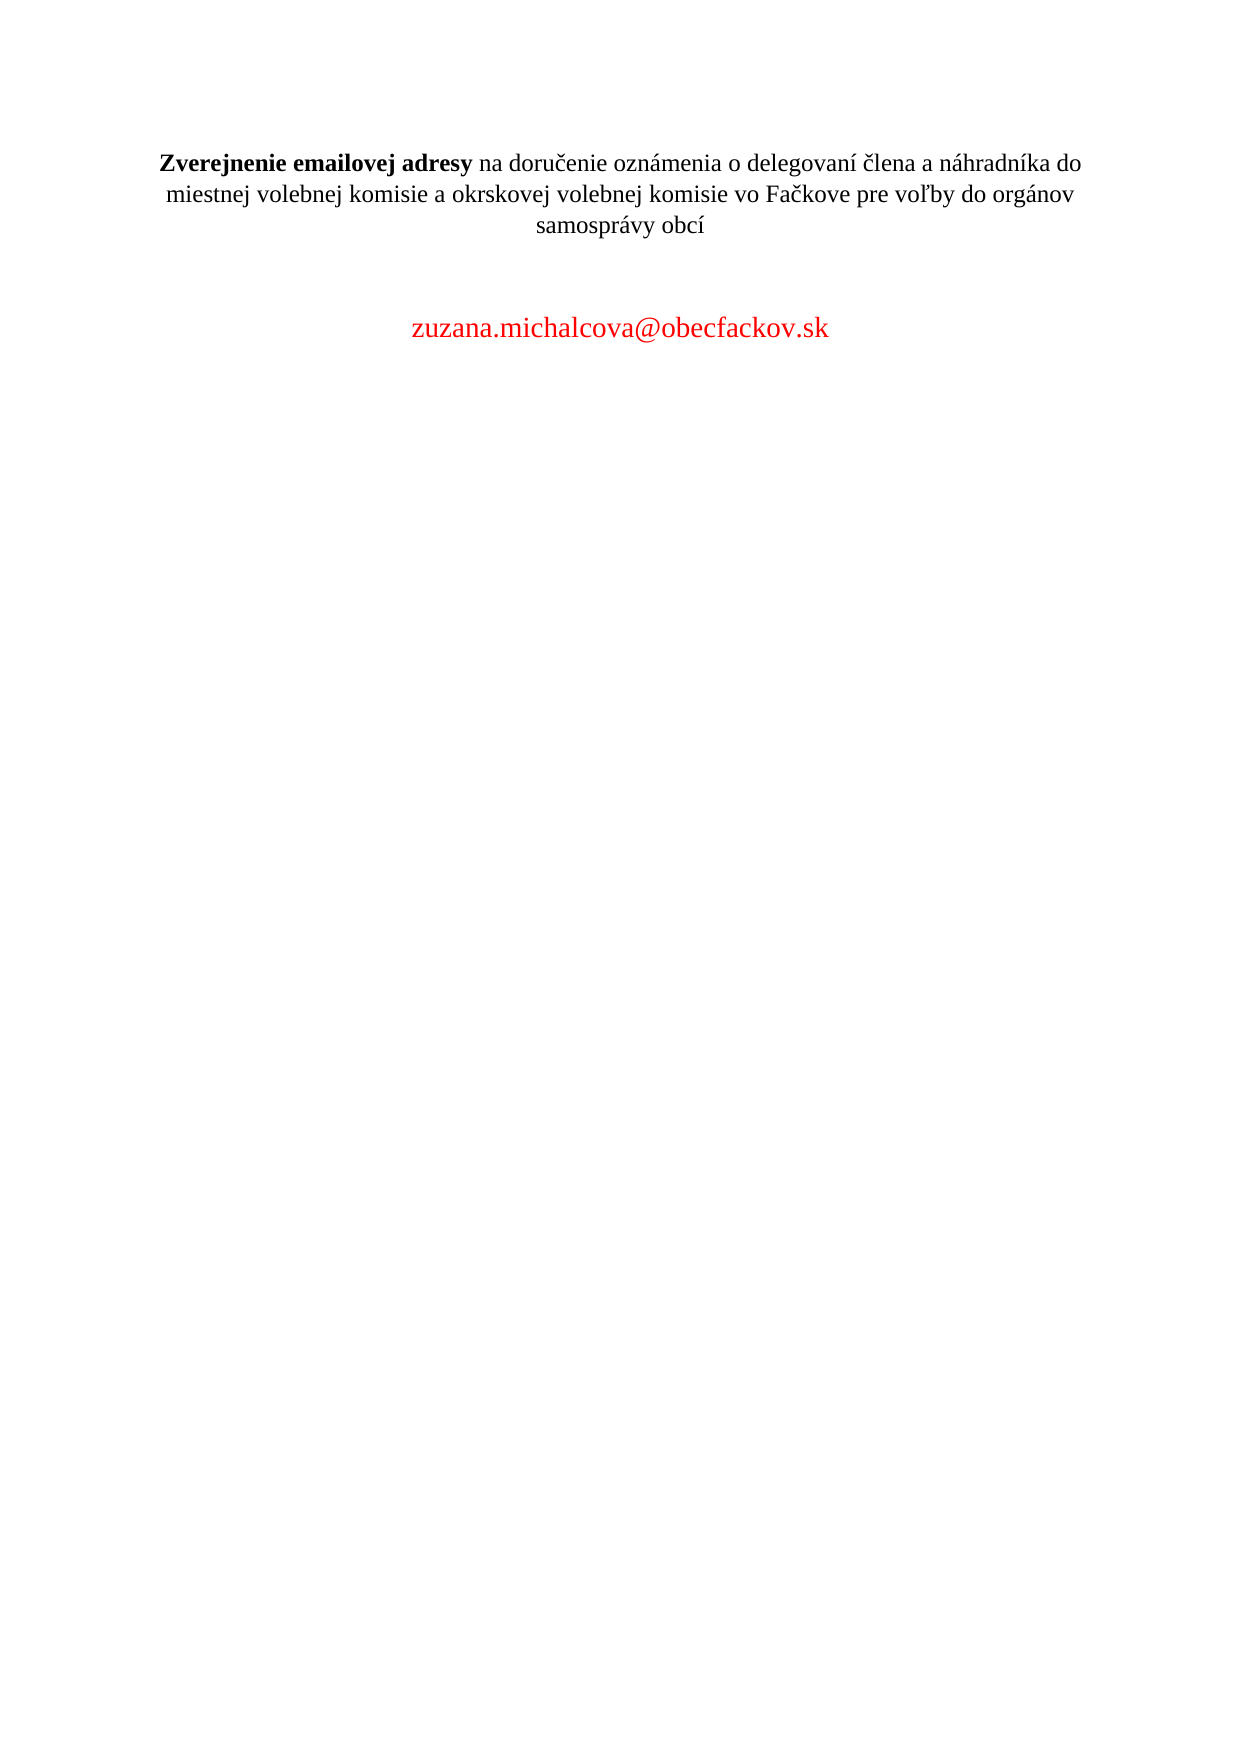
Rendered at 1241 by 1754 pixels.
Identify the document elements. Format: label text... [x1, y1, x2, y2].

text zuzana.michalcova@obecfackov.sk [148, 310, 1093, 344]
text Zverejnenie emailovej adresy na doručenie oznámenia o delegovaní člena a náhradníka do miestnej volebnej komisie a okrskovej volebnej komisie vo Fačkove pre voľby do orgánov samosprávy obcí [148, 148, 1093, 238]
